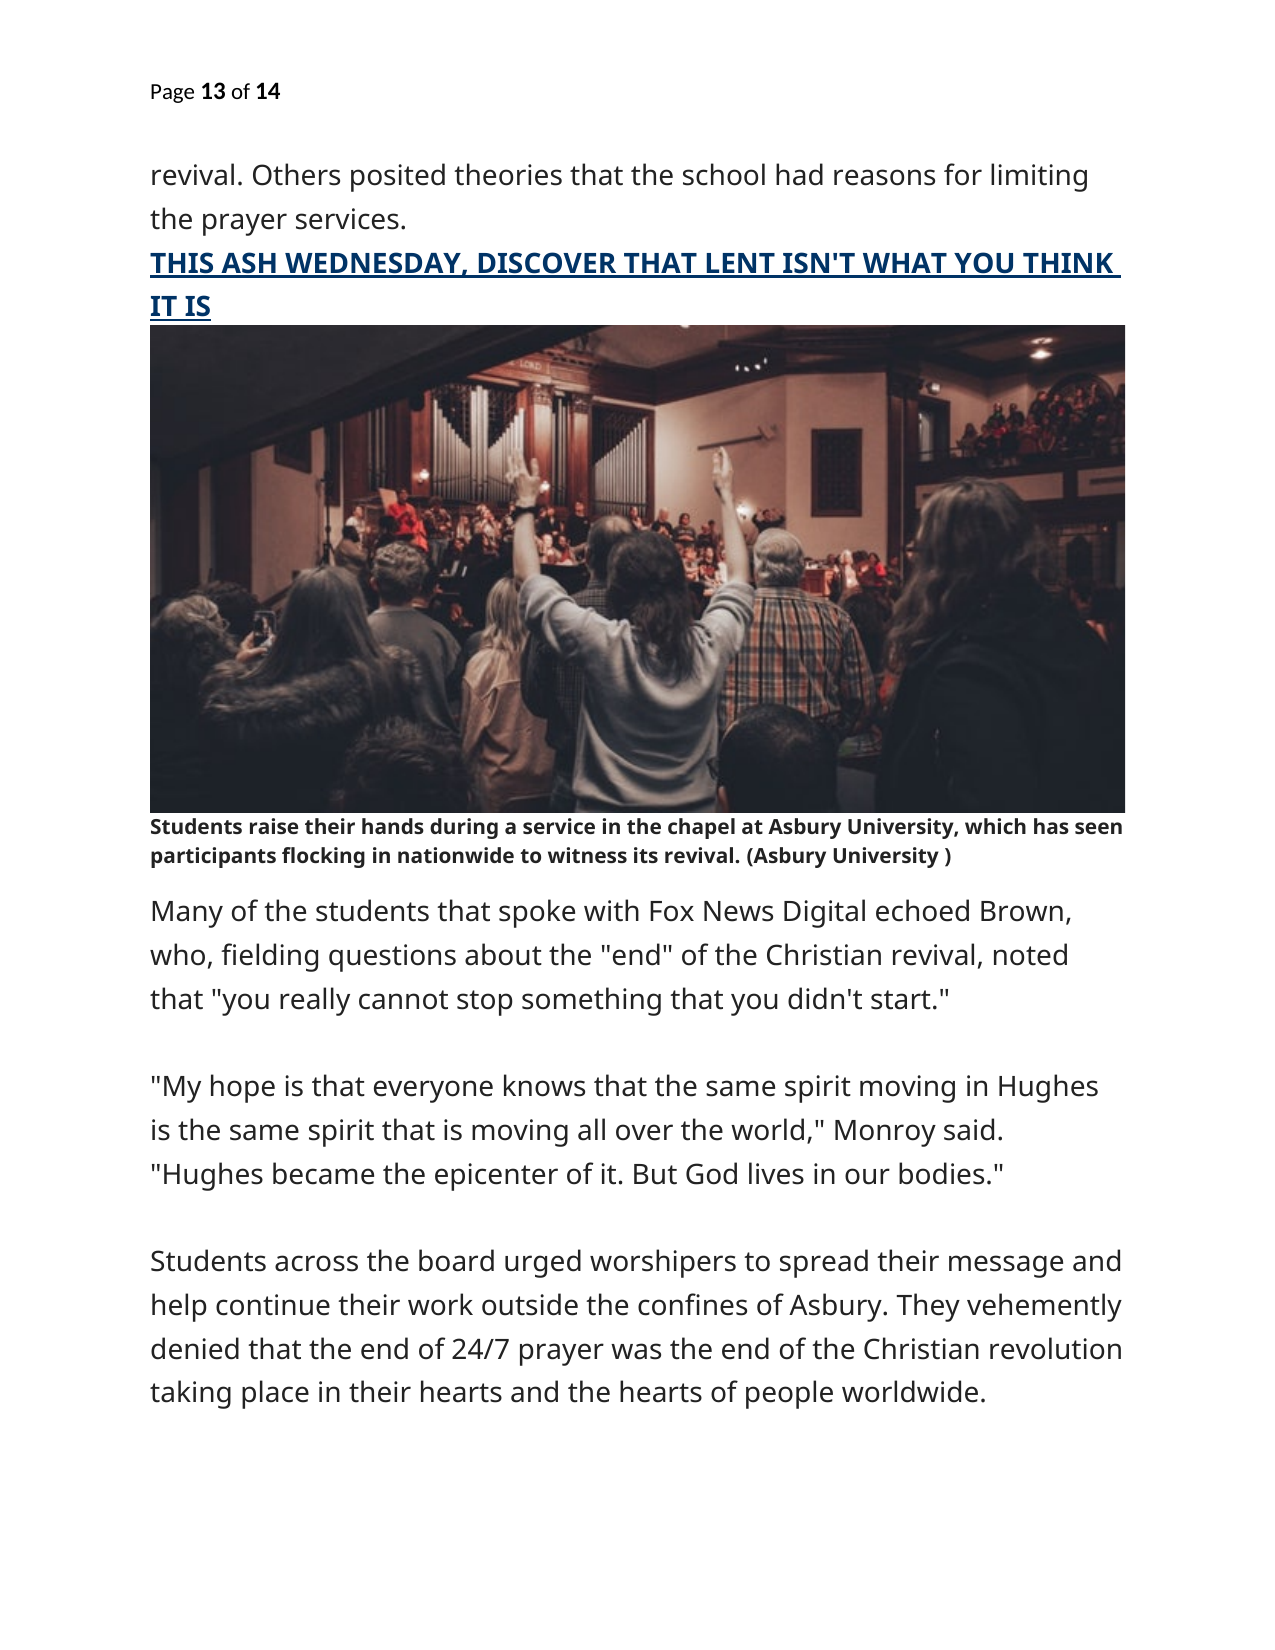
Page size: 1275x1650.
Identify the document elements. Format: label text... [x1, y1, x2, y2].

picture [150, 325, 1125, 813]
text THIS ASH WEDNESDAY, DISCOVER THAT LENT ISN'T WHAT YOU THINK IT IS [150, 237, 1125, 325]
text Students across the board urged worshipers to spread their message and help continue their work outside the confines of Asbury. They vehemently denied that the end of 24/7 prayer was the end of the Christian revolution taking place in their hearts and the hearts of people worldwide. [150, 1236, 1125, 1411]
text Many of the students that spoke with Fox News Digital echoed Brown, who, fielding questions about the "end" of the Christian revival, noted that "you really cannot stop something that you didn't start." [150, 886, 1125, 1017]
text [150, 150, 1125, 237]
text "My hope is that everyone knows that the same spirit moving in Hughes is the same spirit that is moving all over the world," Monroy said. "Hughes became the epicenter of it. But God lives in our bodies." [150, 1061, 1125, 1192]
text Students raise their hands during a service in the chapel at Asbury University, which has seen participants flocking in nationwide to witness its revival. (Asbury University ) [150, 813, 1125, 869]
